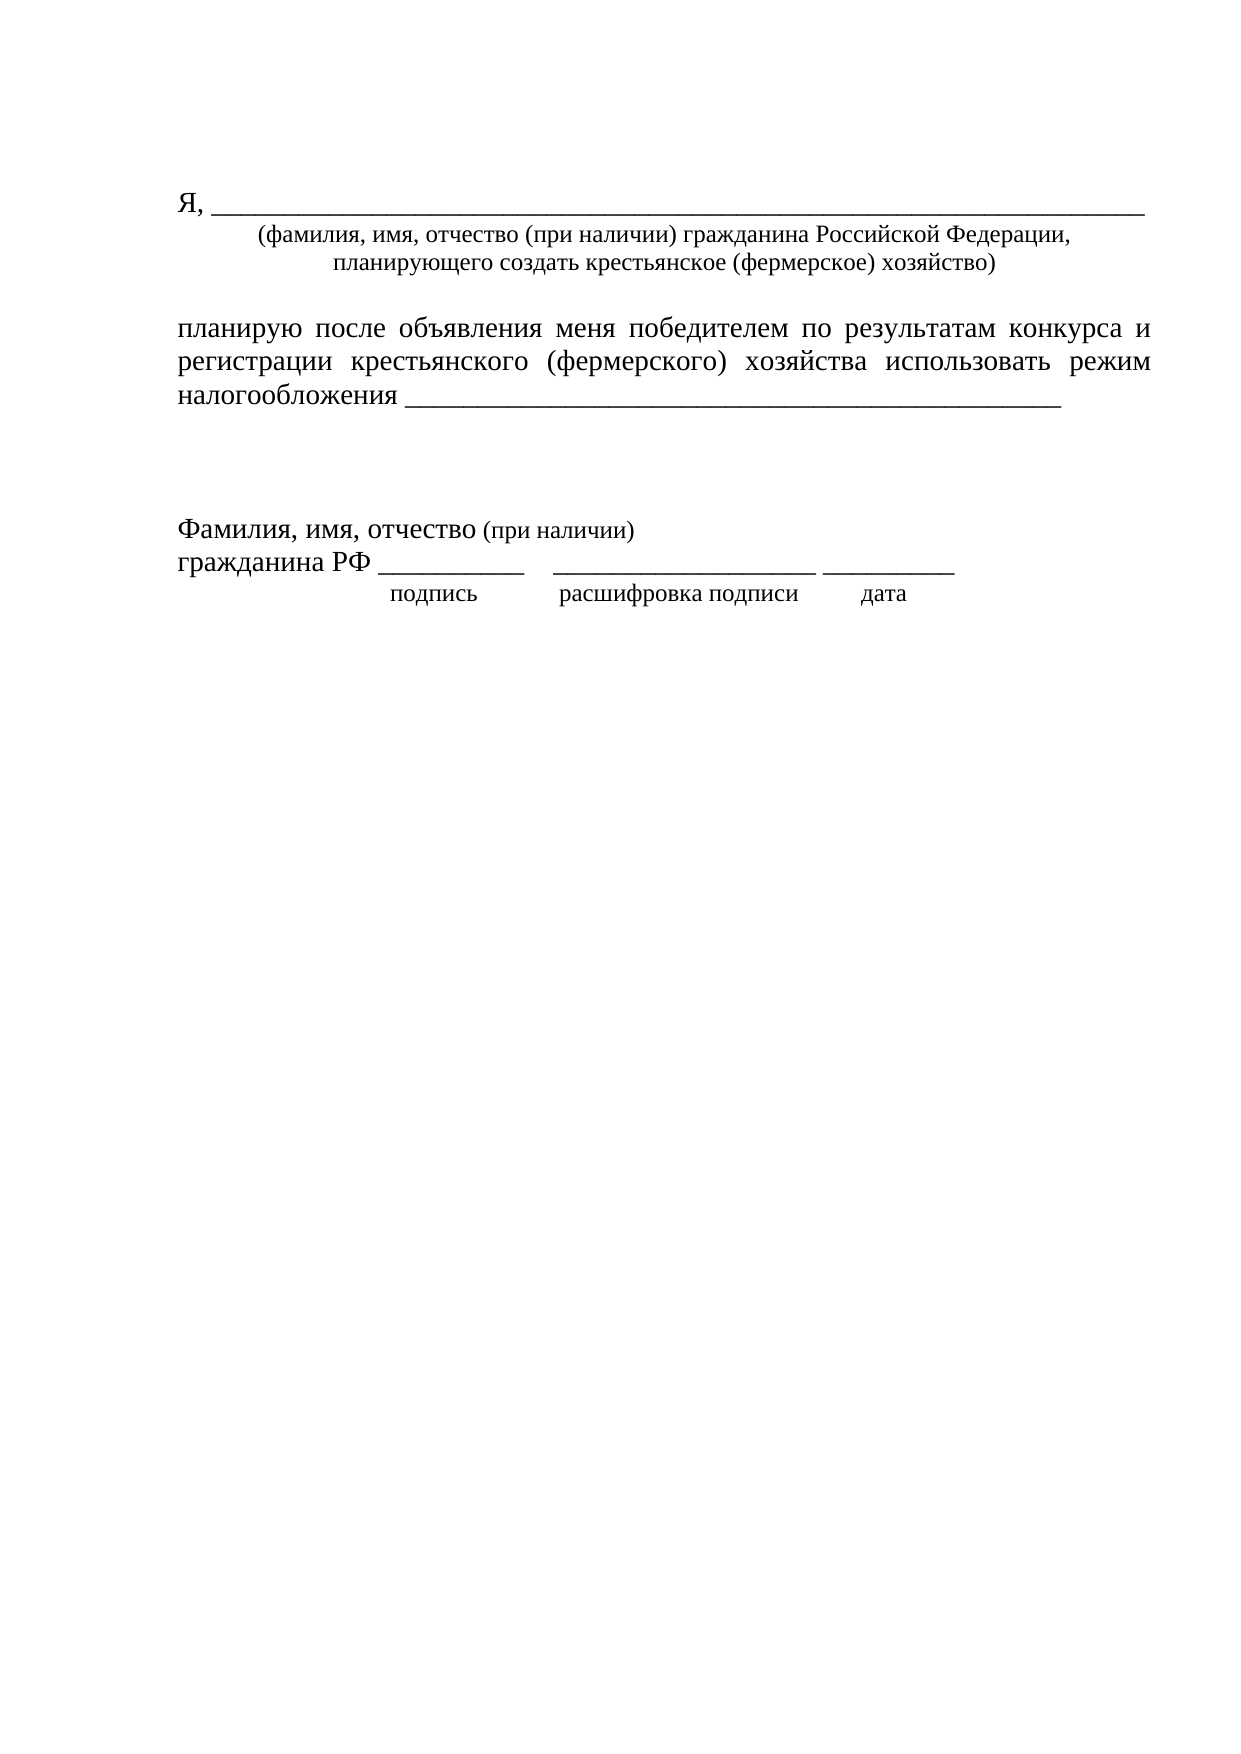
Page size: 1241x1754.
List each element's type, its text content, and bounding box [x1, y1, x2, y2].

text подпись расшифровка подписи дата [177, 578, 1152, 607]
text (фамилия, имя, отчество (при наличии) гражданина Российской Федерации, [177, 219, 1152, 247]
text Фамилия, имя, отчество (при наличии) [177, 511, 1152, 544]
title планирую после объявления меня победителем по результатам конкурса и регистрации крестьянского (фермерского) хозяйства использовать режим налогообложения _____________________________________________ [177, 310, 1152, 410]
text Я, ________________________________________________________________ [177, 185, 1152, 219]
text планирующего создать крестьянское (фермерское) хозяйство) [177, 247, 1152, 276]
text гражданина РФ __________ __________________ _________ [177, 544, 1152, 578]
